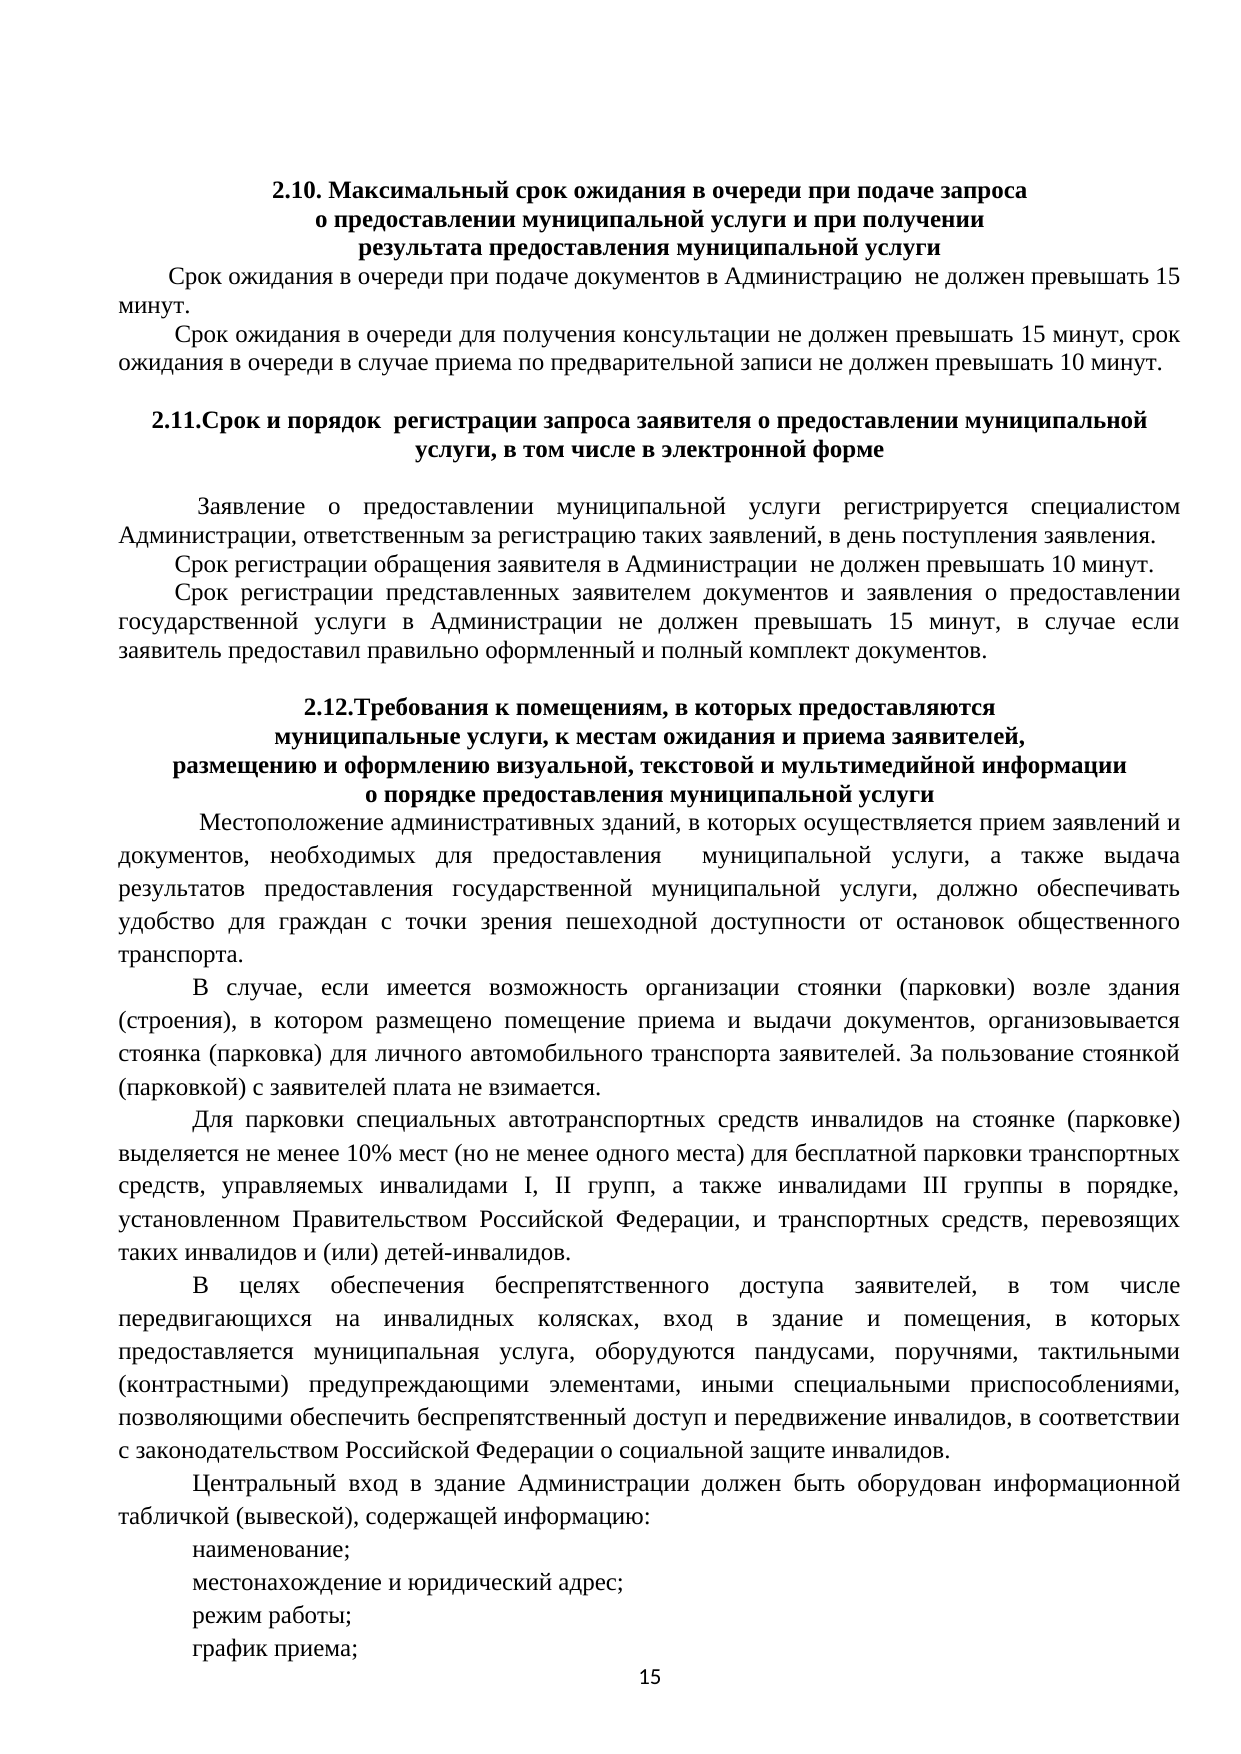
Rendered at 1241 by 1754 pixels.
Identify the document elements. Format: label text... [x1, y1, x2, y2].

text график приема; [192, 1633, 1181, 1662]
text Срок регистрации представленных заявителем документов и заявления о предоставлении государственной услуги в Администрации не должен превышать 15 минут, в случае если заявитель предоставил правильно оформленный и полный комплект документов. [118, 577, 1181, 664]
text В случае, если имеется возможность организации стоянки (парковки) возле здания (строения), в котором размещено помещение приема и выдачи документов, организовывается стоянка (парковка) для личного автомобильного транспорта заявителей. За пользование стоянкой (парковкой) с заявителей плата не взимается. [118, 972, 1181, 1100]
text Срок регистрации обращения заявителя в Администрации не должен превышать 10 минут. [118, 549, 1181, 577]
text 2.10. Максимальный срок ожидания в очереди при подаче запроса [118, 175, 1181, 204]
text 2.11.Срок и порядок регистрации запроса заявителя о предоставлении муниципальной услуги, в том числе в электронной форме [118, 405, 1181, 462]
text Для парковки специальных автотранспортных средств инвалидов на стоянке (парковке) выделяется не менее 10% мест (но не менее одного места) для бесплатной парковки транспортных средств, управляемых инвалидами I, II групп, а также инвалидами III группы в порядке, установленном Правительством Российской Федерации, и транспортных средств, перевозящих таких инвалидов и (или) детей-инвалидов. [118, 1104, 1181, 1265]
text Центральный вход в здание Администрации должен быть оборудован информационной табличкой (вывеской), содержащей информацию: [118, 1468, 1181, 1529]
text режим работы; [192, 1600, 1181, 1629]
text Срок ожидания в очереди для получения консультации не должен превышать 15 минут, срок ожидания в очереди в случае приема по предварительной записи не должен превышать 10 минут. [118, 319, 1181, 376]
text местонахождение и юридический адрес; [192, 1567, 1181, 1596]
text результата предоставления муниципальной услуги [118, 232, 1181, 261]
text муниципальные услуги, к местам ожидания и приема заявителей, [118, 721, 1181, 750]
text 2.12.Требования к помещениям, в которых предоставляются [118, 692, 1181, 721]
text наименование; [192, 1534, 1181, 1563]
text В целях обеспечения беспрепятственного доступа заявителей, в том числе передвигающихся на инвалидных колясках, вход в здание и помещения, в которых предоставляется муниципальная услуга, оборудуются пандусами, поручнями, тактильными (контрастными) предупреждающими элементами, иными специальными приспособлениями, позволяющими обеспечить беспрепятственный доступ и передвижение инвалидов, в соответствии с законодательством Российской Федерации о социальной защите инвалидов. [118, 1270, 1181, 1463]
text размещению и оформлению визуальной, текстовой и мультимедийной информации [118, 750, 1181, 779]
text Местоположение административных зданий, в которых осуществляется прием заявлений и документов, необходимых для предоставления муниципальной услуги, а также выдача результатов предоставления государственной муниципальной услуги, должно обеспечивать удобство для граждан с точки зрения пешеходной доступности от остановок общественного транспорта. [118, 807, 1181, 968]
text о предоставлении муниципальной услуги и при получении [118, 204, 1181, 232]
text Заявление о предоставлении муниципальной услуги регистрируется специалистом Администрации, ответственным за регистрацию таких заявлений, в день поступления заявления. [118, 491, 1181, 549]
text о порядке предоставления муниципальной услуги [118, 779, 1181, 807]
text Срок ожидания в очереди при подаче документов в Администрацию не должен превышать 15 минут. [99, 261, 1181, 319]
